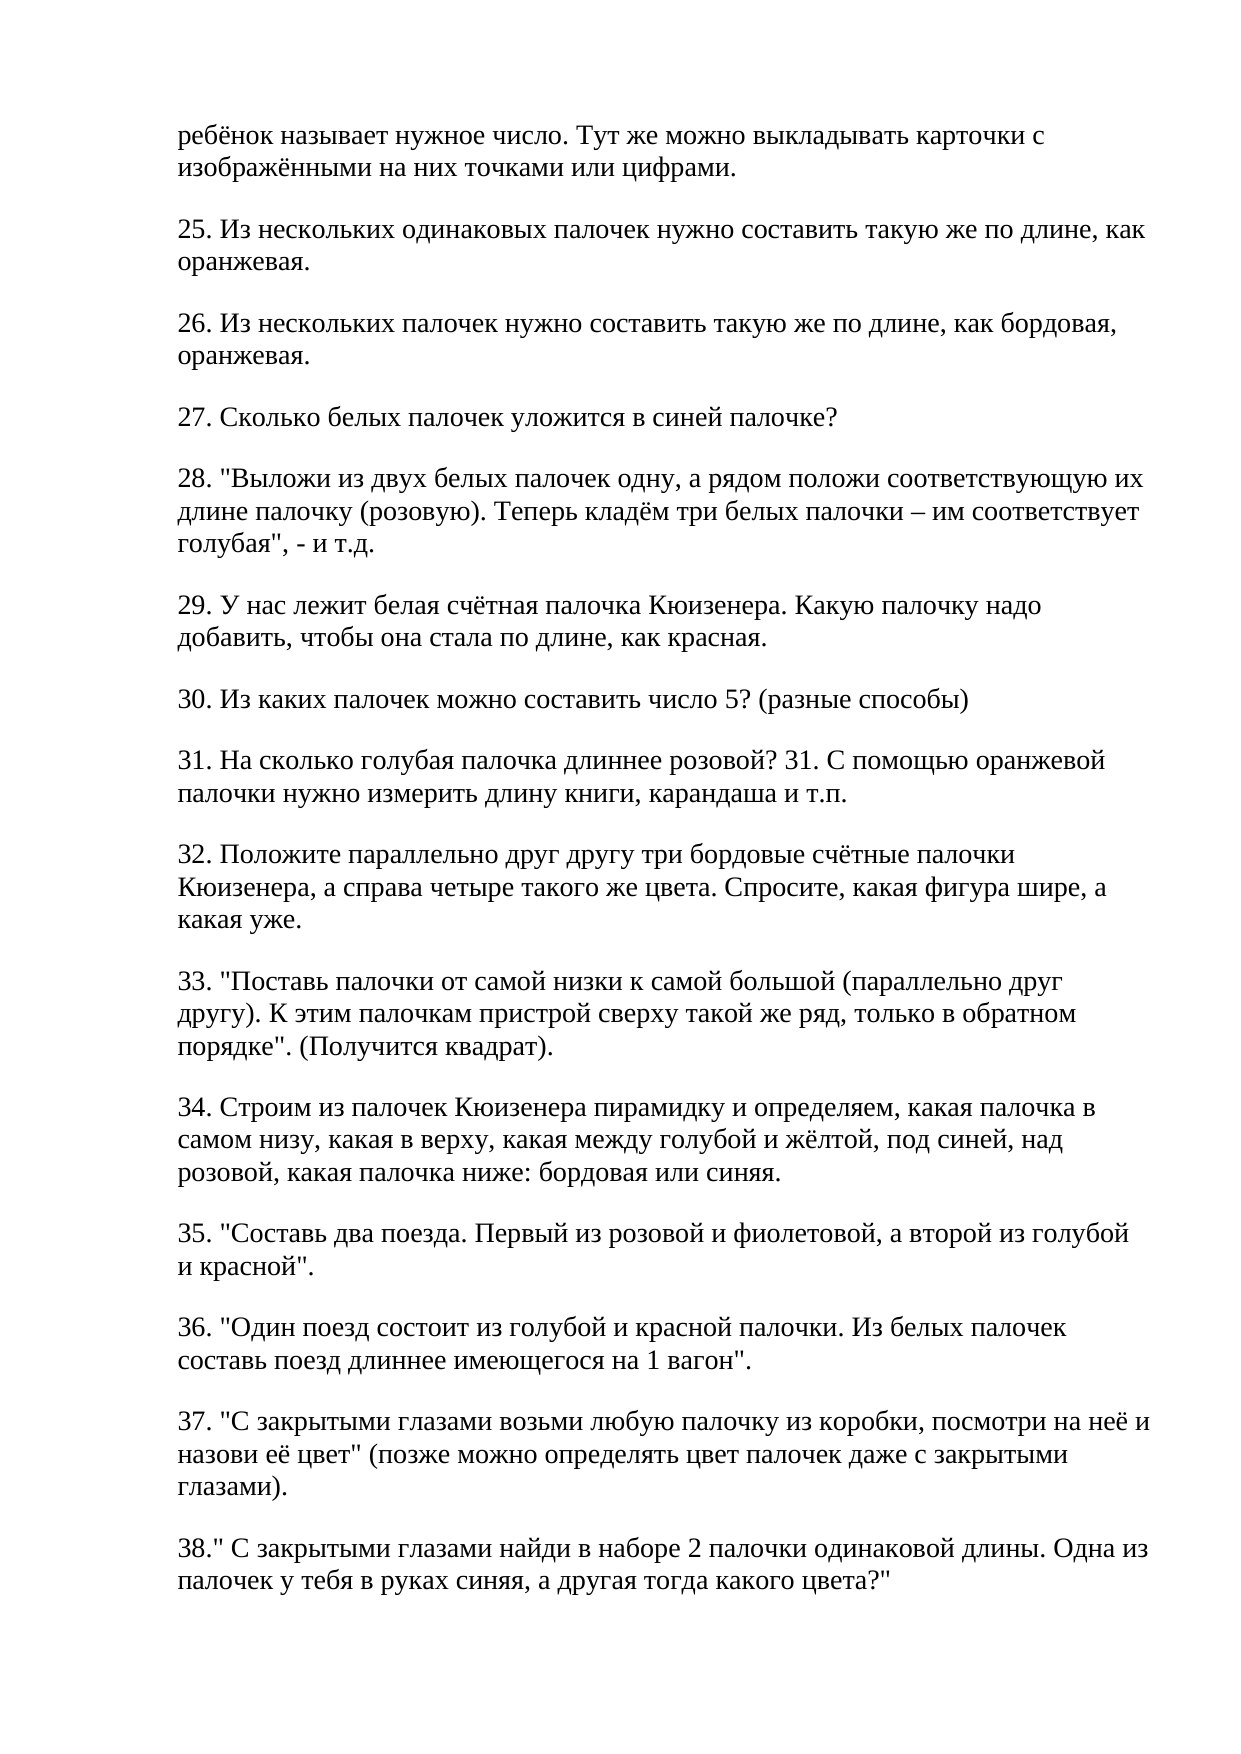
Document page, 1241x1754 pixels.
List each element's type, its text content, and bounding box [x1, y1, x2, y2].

text 32. Положите параллельно друг другу три бордовые счётные палочки Кюизенера, а справа четыре такого же цвета. Спросите, какая фигура шире, а какая уже. [177, 837, 1152, 934]
text 35. "Составь два поезда. Первый из розовой и фиолетовой, а второй из голубой и красной". [177, 1216, 1152, 1281]
text 37. "С закрытыми глазами возьми любую палочку из коробки, посмотри на неё и назови её цвет" (позже можно определять цвет палочек даже с закрытыми глазами). [177, 1404, 1152, 1502]
text 30. Из каких палочек можно составить число 5? (разные способы) [177, 682, 1152, 714]
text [177, 118, 1152, 183]
text 29. У нас лежит белая счётная палочка Кюизенера. Какую палочку надо добавить, чтобы она стала по длине, как красная. [177, 588, 1152, 653]
text 34. Строим из палочек Кюизенера пирамидку и определяем, какая палочка в самом низу, какая в верху, какая между голубой и жёлтой, под синей, над розовой, какая палочка ниже: бордовая или синяя. [177, 1090, 1152, 1187]
text 28. "Выложи из двух белых палочек одну, а рядом положи соответствующую их длине палочку (розовую). Теперь кладём три белых палочки – им соответствует голубая", - и т.д. [177, 462, 1152, 559]
text 26. Из нескольких палочек нужно составить такую же по длине, как бордовая, оранжевая. [177, 306, 1152, 371]
text 33. "Поставь палочки от самой низки к самой большой (параллельно друг другу). К этим палочкам пристрой сверху такой же ряд, только в обратном порядке". (Получится квадрат). [177, 964, 1152, 1061]
text 27. Сколько белых палочек уложится в синей палочке? [177, 400, 1152, 432]
text 31. На сколько голубая палочка длиннее розовой? 31. С помощью оранжевой палочки нужно измерить длину книги, карандаша и т.п. [177, 743, 1152, 808]
text 25. Из нескольких одинаковых палочек нужно составить такую же по длине, как оранжевая. [177, 212, 1152, 277]
text 38." С закрытыми глазами найди в наборе 2 палочки одинаковой длины. Одна из палочек у тебя в руках синяя, а другая тогда какого цвета?" [177, 1531, 1152, 1596]
text 36. "Один поезд состоит из голубой и красной палочки. Из белых палочек составь поезд длиннее имеющегося на 1 вагон". [177, 1310, 1152, 1375]
